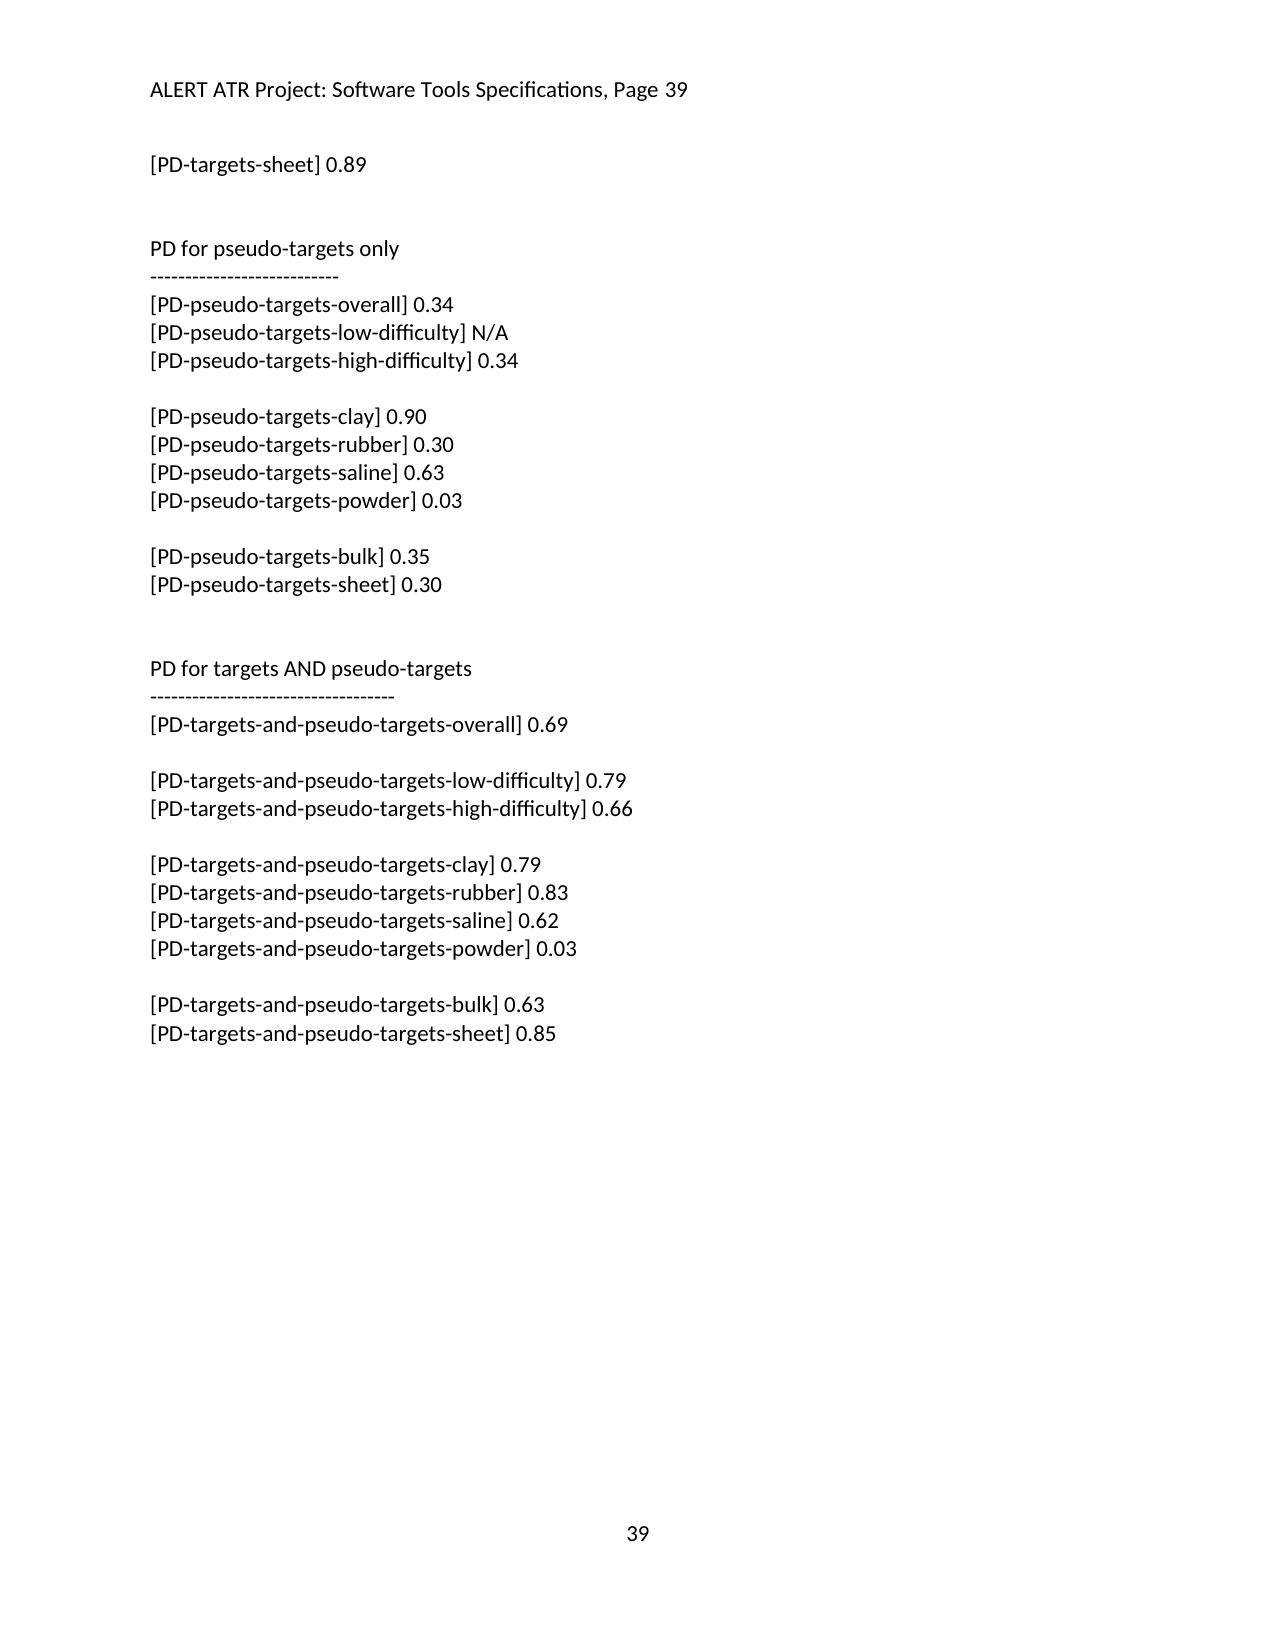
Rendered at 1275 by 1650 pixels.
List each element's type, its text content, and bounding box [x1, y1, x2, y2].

text [PD-targets-sheet] 0.89 [150, 150, 1125, 178]
text [PD-targets-and-pseudo-targets-clay] 0.79 [150, 851, 1125, 878]
text [PD-pseudo-targets-powder] 0.03 [150, 486, 1125, 514]
text [PD-pseudo-targets-bulk] 0.35 [150, 542, 1125, 570]
text [PD-targets-and-pseudo-targets-sheet] 0.85 [150, 1019, 1125, 1047]
text ----------------------------------- [150, 682, 1125, 710]
text [PD-pseudo-targets-low-difficulty] N/A [150, 318, 1125, 346]
text [PD-targets-and-pseudo-targets-bulk] 0.63 [150, 991, 1125, 1019]
text [PD-pseudo-targets-sheet] 0.30 [150, 570, 1125, 598]
text PD for targets AND pseudo-targets [150, 654, 1125, 682]
text [PD-targets-and-pseudo-targets-high-difficulty] 0.66 [150, 794, 1125, 822]
text --------------------------- [150, 262, 1125, 290]
text [PD-targets-and-pseudo-targets-powder] 0.03 [150, 934, 1125, 963]
text [PD-pseudo-targets-saline] 0.63 [150, 458, 1125, 486]
text [PD-pseudo-targets-high-difficulty] 0.34 [150, 346, 1125, 374]
text [PD-targets-and-pseudo-targets-low-difficulty] 0.79 [150, 766, 1125, 794]
text [PD-targets-and-pseudo-targets-saline] 0.62 [150, 907, 1125, 934]
text [PD-targets-and-pseudo-targets-rubber] 0.83 [150, 878, 1125, 907]
text PD for pseudo-targets only [150, 234, 1125, 262]
text [PD-targets-and-pseudo-targets-overall] 0.69 [150, 710, 1125, 738]
text [PD-pseudo-targets-rubber] 0.30 [150, 430, 1125, 458]
text [PD-pseudo-targets-clay] 0.90 [150, 402, 1125, 430]
text [PD-pseudo-targets-overall] 0.34 [150, 290, 1125, 318]
